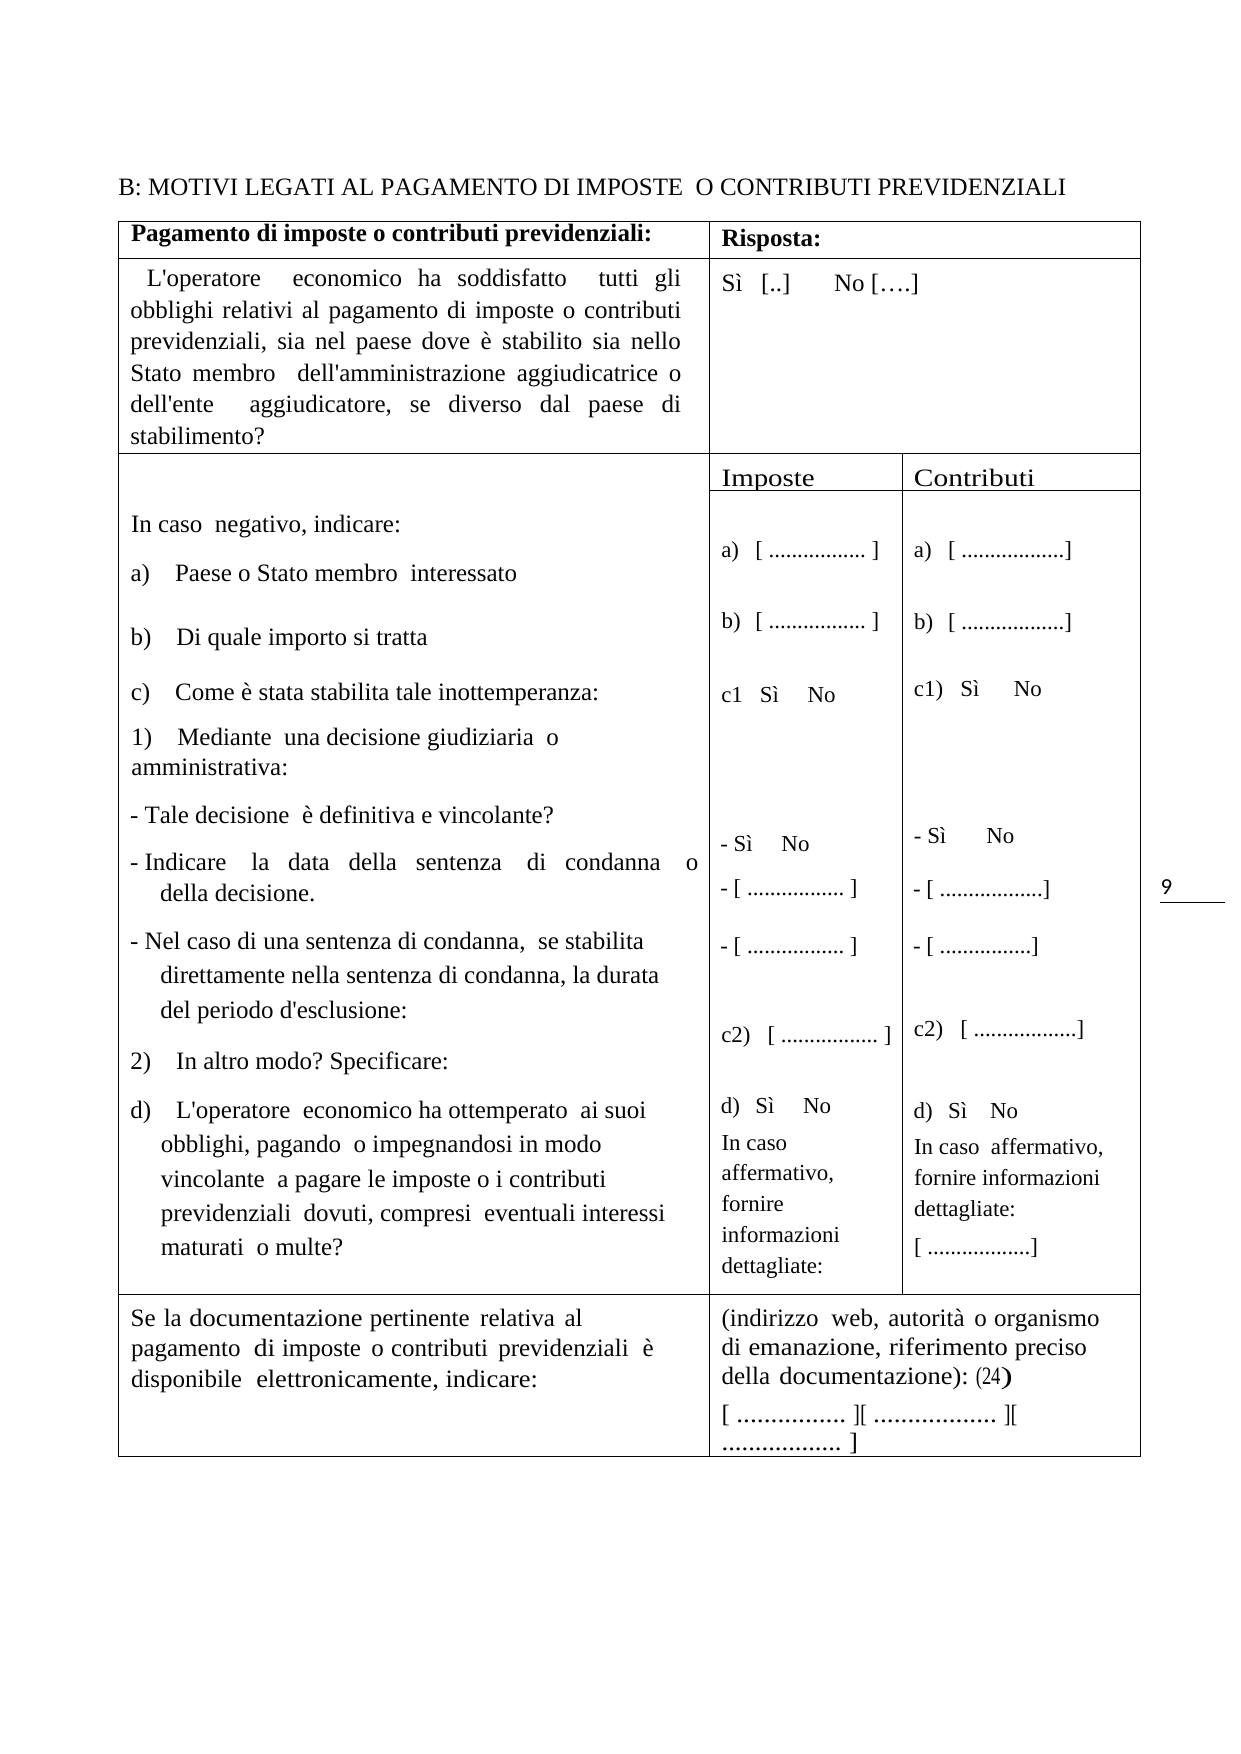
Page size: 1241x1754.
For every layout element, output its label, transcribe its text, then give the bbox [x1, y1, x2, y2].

table_cell Imposte [710, 454, 902, 490]
table_header Pagamento di imposte o contributi previdenziali: [119, 222, 709, 258]
table_cell Se la documentazione pertinente relativa al pagamento di imposte o contributi previdenziali è disponibile elettronicamente, indicare: [119, 1295, 709, 1456]
text B: MOTIVI LEGATI AL PAGAMENTO DI IMPOSTE O CONTRIBUTI PREVIDENZIALI [118, 172, 1137, 200]
table_cell a) [ ................. ] b) [ ................. ] c1 Sì No - Sì No - [ ................. ] - [ ................. ] c2) [ ................. ] d) Sì No In caso affermativo, fornire informazioni dettagliate: [ ..................] [710, 491, 902, 1293]
table_cell a) [ ..................] b) [ ..................] c1) Sì No - Sì No - [ ..................] - [ ................] c2) [ ..................] d) Sì No In caso affermativo, fornire informazioni dettagliate: [ ..................] [903, 491, 1140, 1293]
table_cell Contributi previdenziali [903, 454, 1140, 490]
table_cell (indirizzo web, autorità o organismo di emanazione, riferimento preciso della documentazione): (24) [ ................ ][ .................. ][ .................. ] [710, 1295, 1140, 1456]
table_cell Sì [..] No [….] [710, 259, 1140, 453]
table_header Risposta: [710, 222, 1140, 258]
table_cell In caso negativo, indicare: a) Paese o Stato membro interessato b) Di quale importo si tratta c) Come è stata stabilita tale inottemperanza: 1) Mediante una decisione giudiziaria o amministrativa: - Tale decisione è definitiva e vincolante? - Indicare la data della sentenza di condanna o della decisione. - Nel caso di una sentenza di condanna, se stabilita direttamente nella sentenza di condanna, la durata del periodo d'esclusione: 2) In altro modo? Specificare: d) L'operatore economico ha ottemperato ai suoi obblighi, pagando o impegnandosi in modo vincolante a pagare le imposte o i contributi previdenziali dovuti, compresi eventuali interessi maturati o multe? [119, 454, 709, 1293]
table_cell L'operatore economico ha soddisfatto tutti gli obblighi relativi al pagamento di imposte o contributi previdenziali, sia nel paese dove è stabilito sia nello Stato membro dell'amministrazione aggiudicatrice o dell'ente aggiudicatore, se diverso dal paese di stabilimento? [119, 259, 709, 453]
